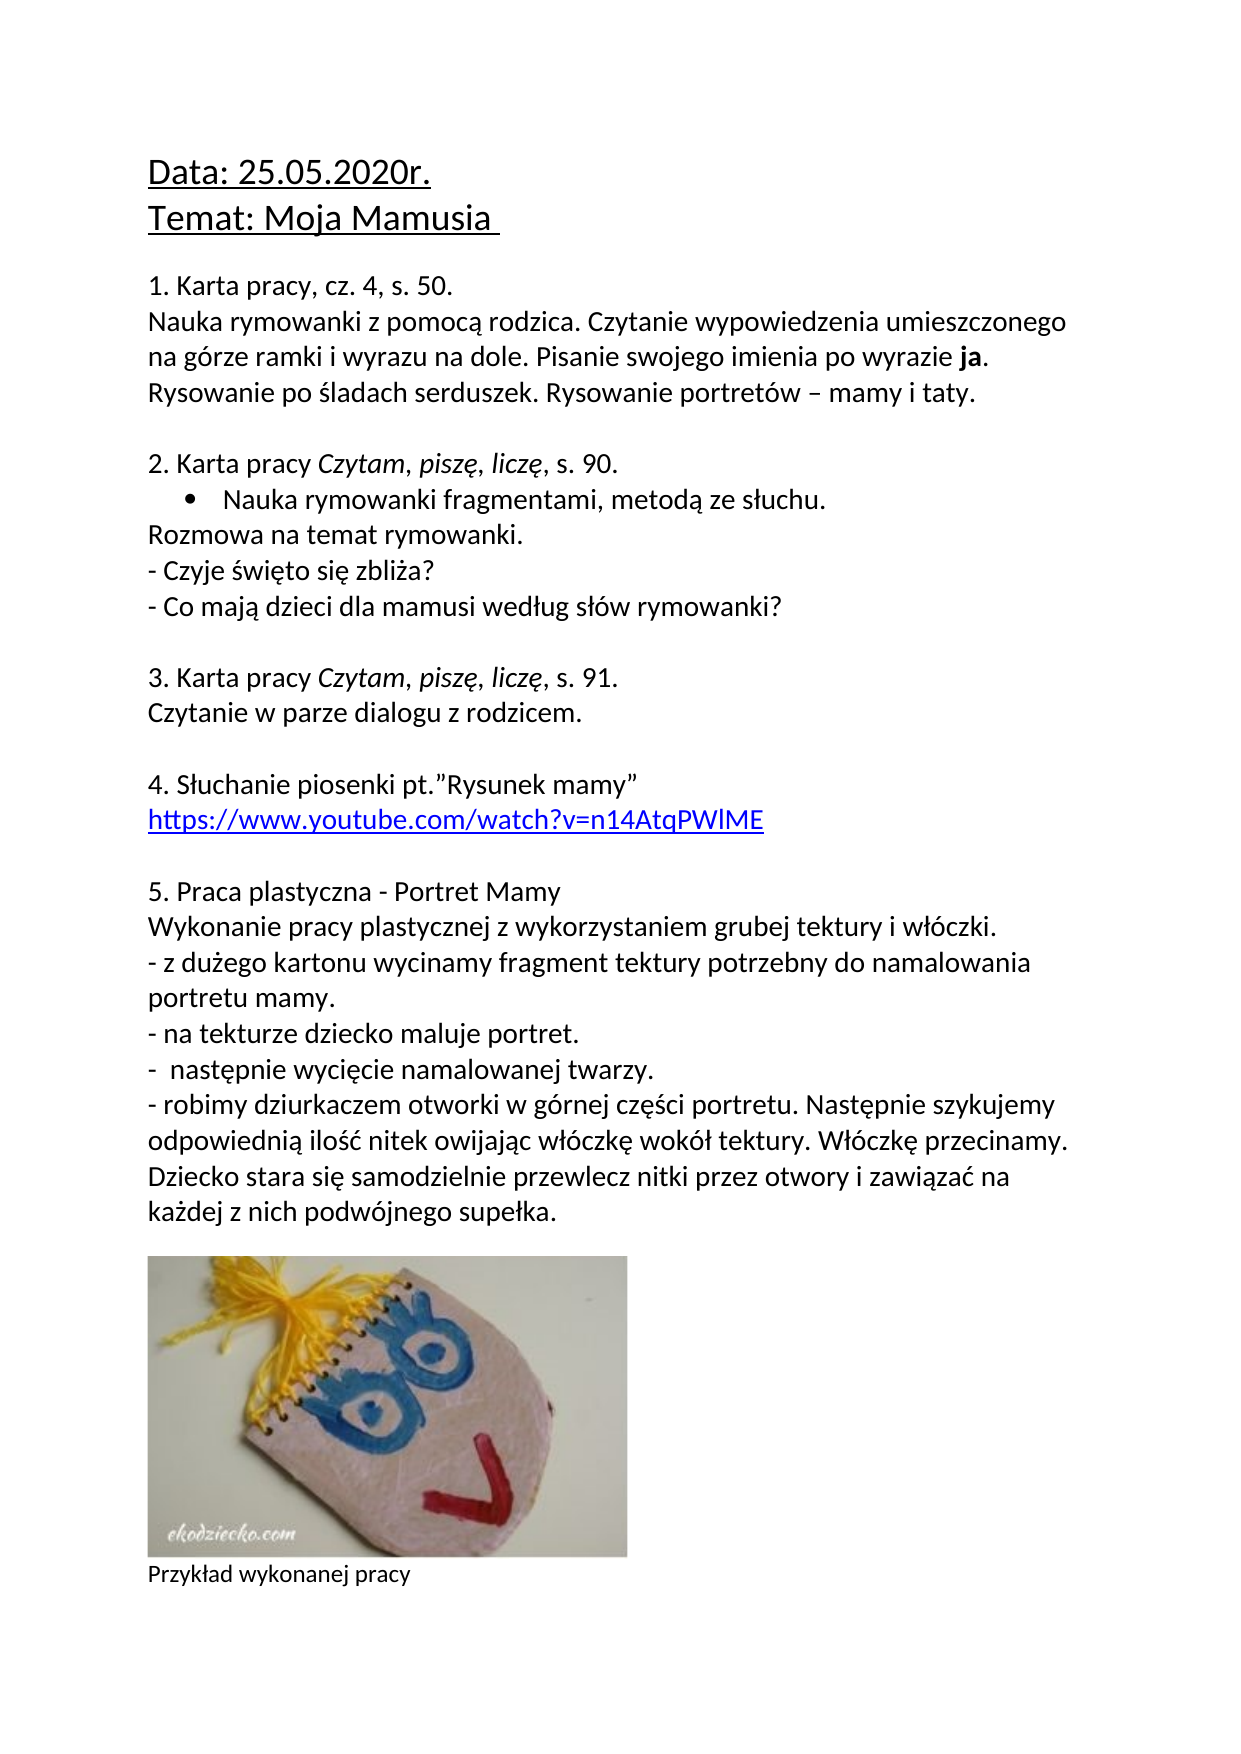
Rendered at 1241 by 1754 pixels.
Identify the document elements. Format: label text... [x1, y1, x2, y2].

text 2. Karta pracy Czytam, piszę, liczę, s. 90. [148, 445, 1093, 481]
text - następnie wycięcie namalowanej twarzy. [148, 1051, 1093, 1086]
text Dziecko stara się samodzielnie przewlecz nitki przez otwory i zawiązać na każdej z nich podwójnego supełka. [148, 1158, 1093, 1229]
picture [147, 1256, 628, 1559]
list Nauka rymowanki fragmentami, metodą ze słuchu. [185, 481, 1093, 516]
text Wykonanie pracy plastycznej z wykorzystaniem grubej tektury i włóczki. [148, 908, 1093, 944]
text 5. Praca plastyczna - Portret Mamy [148, 873, 1093, 908]
text - Czyje święto się zbliża? [148, 552, 1093, 588]
text Rozmowa na temat rymowanki. [148, 516, 1093, 552]
text Przykład wykonanej pracy [148, 1558, 1093, 1589]
text - z dużego kartonu wycinamy fragment tektury potrzebny do namalowania portretu mamy. [148, 944, 1093, 1015]
text Nauka rymowanki z pomocą rodzica. Czytanie wypowiedzenia umieszczonego na górze ramki i wyrazu na dole. Pisanie swojego imienia po wyrazie ja. Rysowanie po śladach serduszek. Rysowanie portretów – mamy i taty. [148, 303, 1093, 409]
text 4. Słuchanie piosenki pt.”Rysunek mamy” [148, 766, 1093, 801]
text - robimy dziurkaczem otworki w górnej części portretu. Następnie szykujemy odpowiednią ilość nitek owijając włóczkę wokół tektury. Włóczkę przecinamy. [148, 1086, 1093, 1158]
text Data: 25.05.2020r. [148, 148, 1093, 193]
text Temat: Moja Mamusia [148, 193, 1093, 239]
text 1. Karta pracy, cz. 4, s. 50. [148, 267, 1093, 303]
text https://www.youtube.com/watch?v=n14AtqPWlME [148, 801, 1093, 837]
text 3. Karta pracy Czytam, piszę, liczę, s. 91. [148, 659, 1093, 694]
text - na tekturze dziecko maluje portret. [148, 1015, 1093, 1051]
text Czytanie w parze dialogu z rodzicem. [148, 694, 1093, 730]
text - Co mają dzieci dla mamusi według słów rymowanki? [148, 588, 1093, 623]
